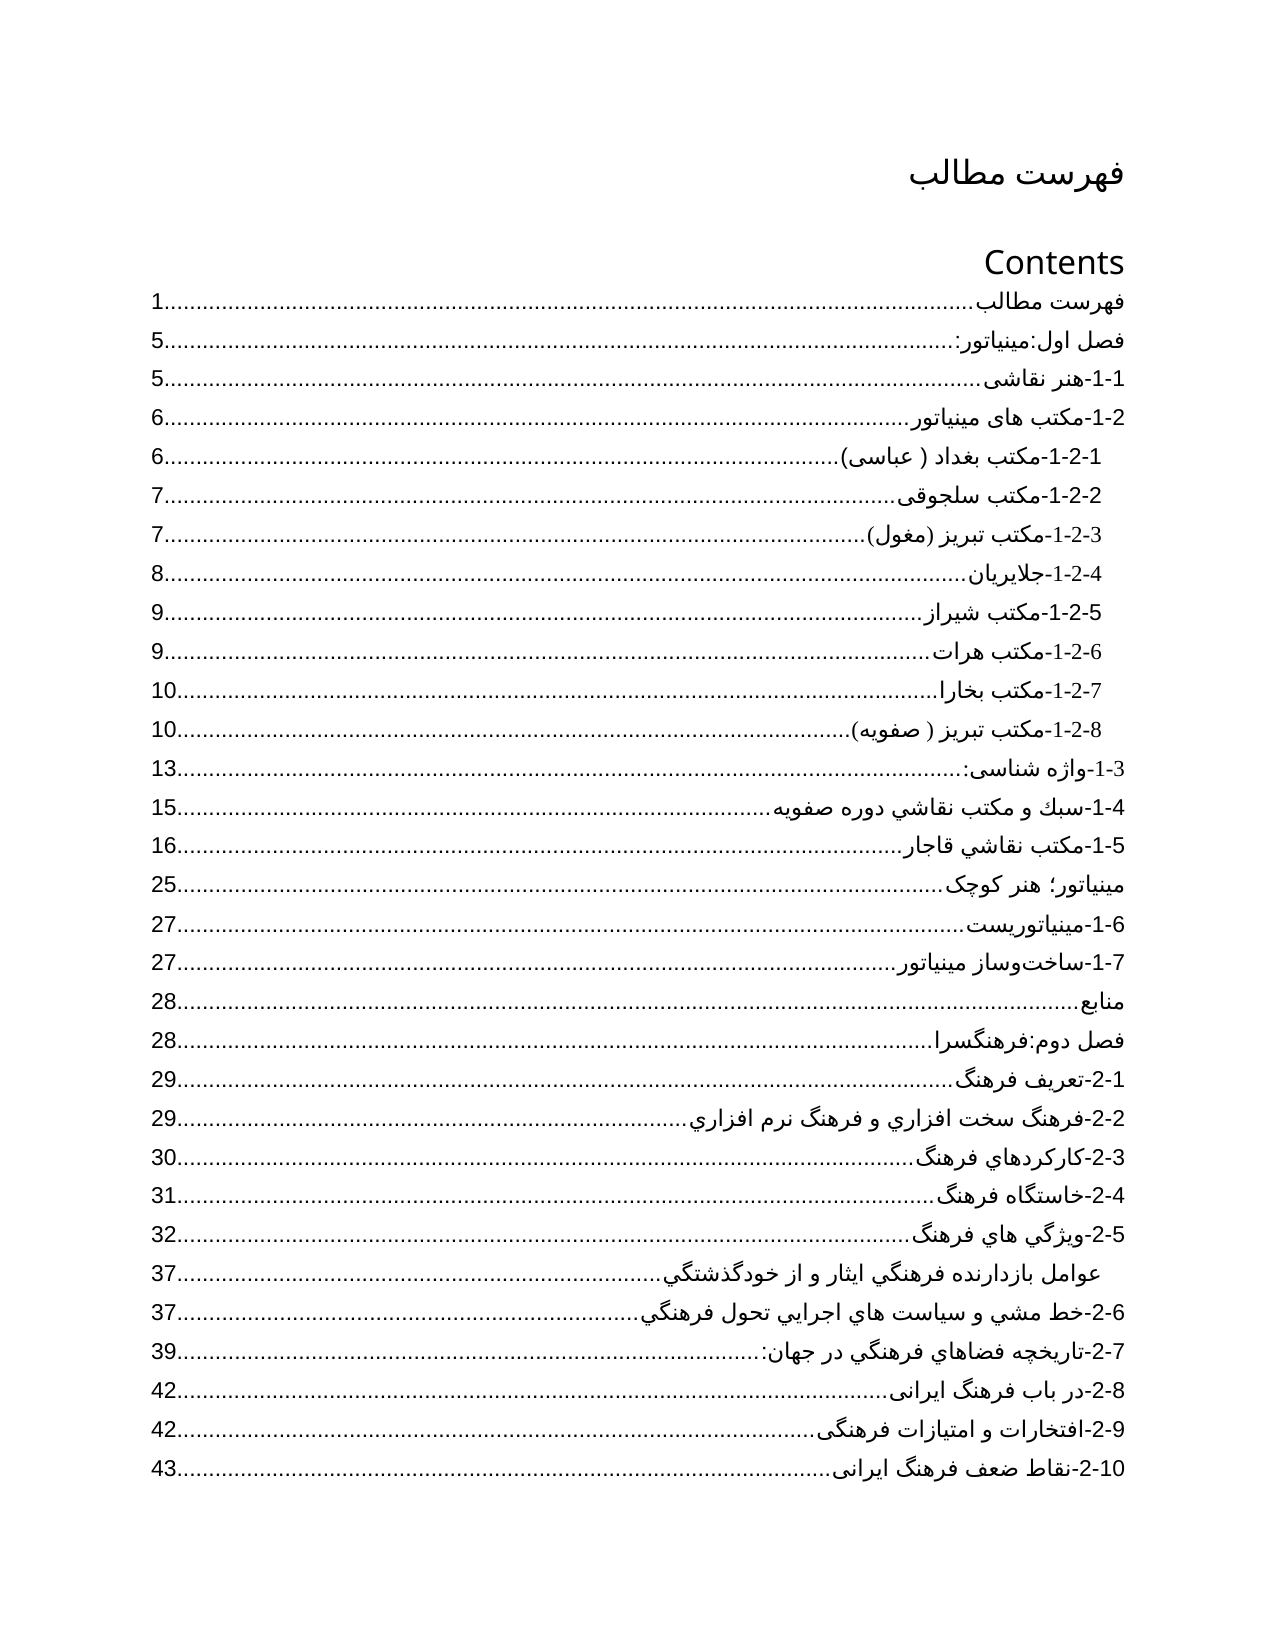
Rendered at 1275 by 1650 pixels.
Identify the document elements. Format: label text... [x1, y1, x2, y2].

text فهرست مطالب [148, 151, 1127, 193]
